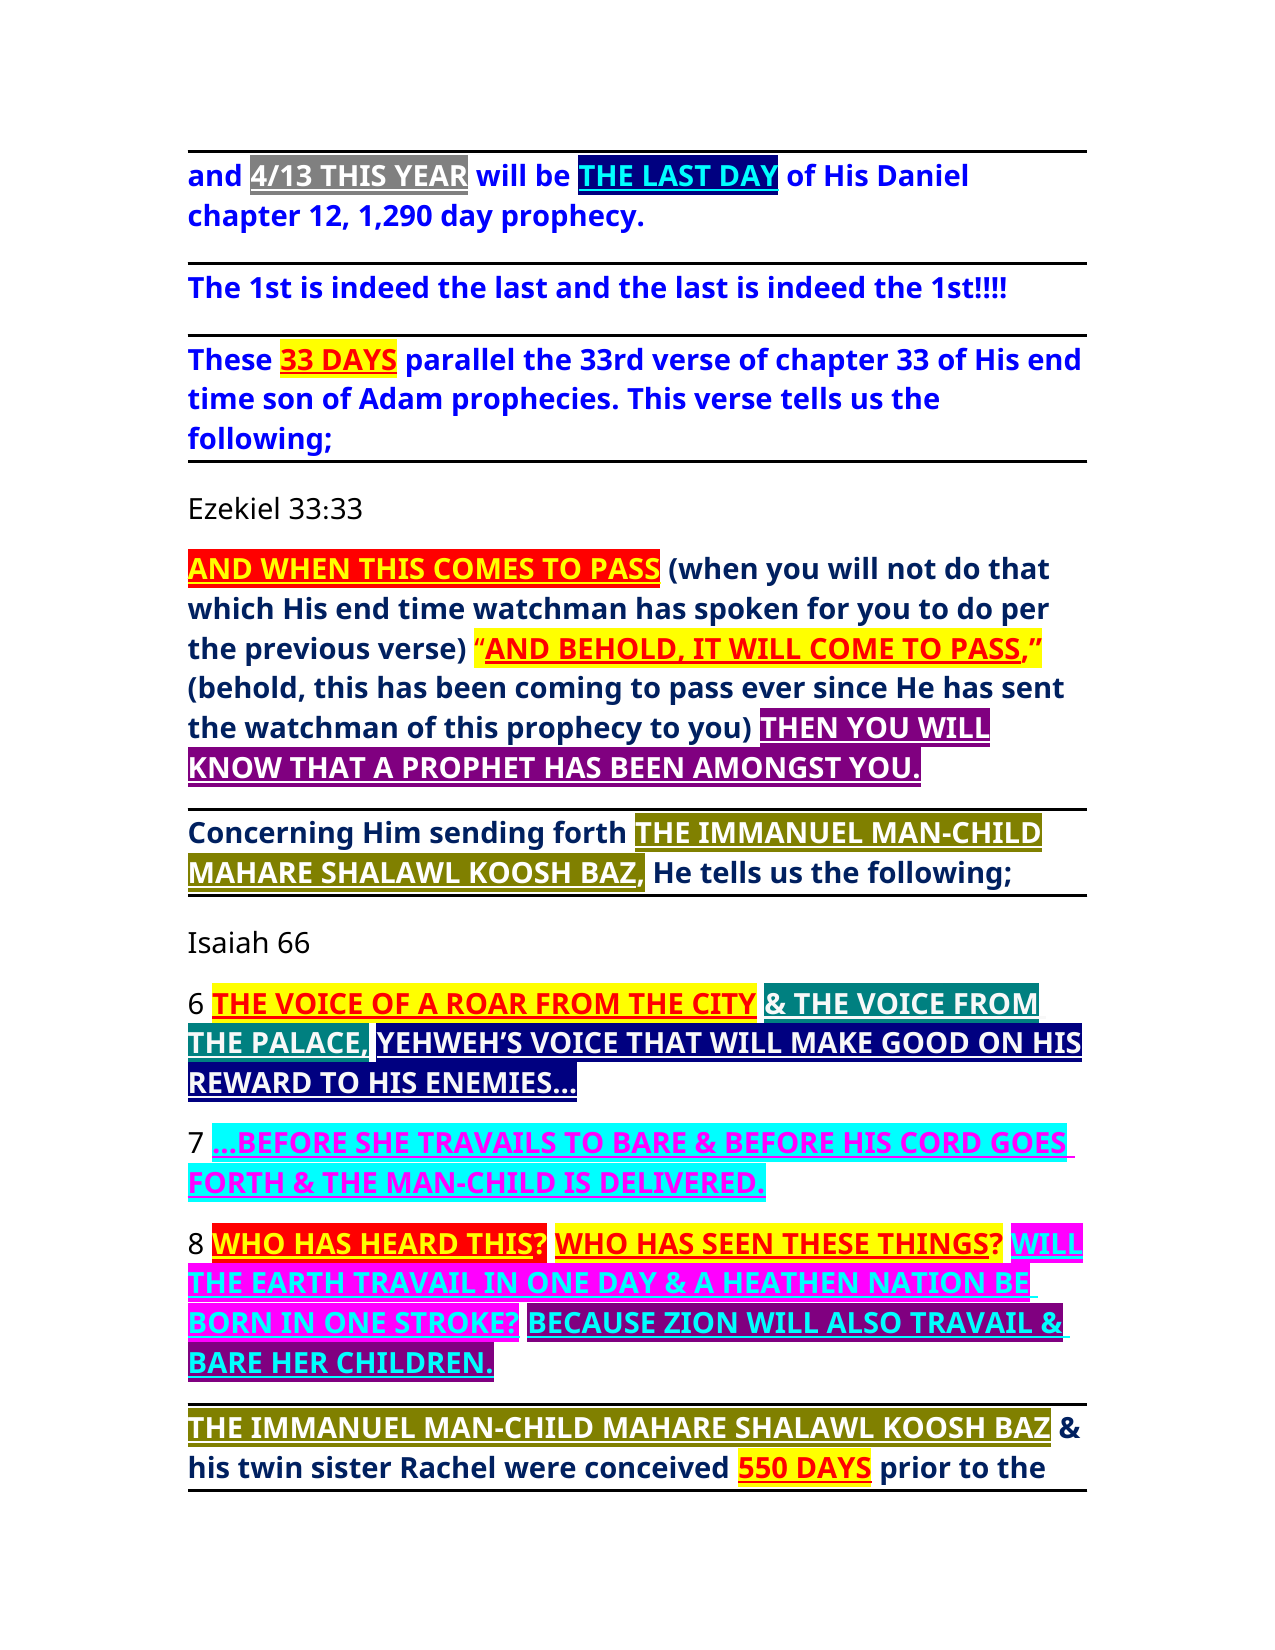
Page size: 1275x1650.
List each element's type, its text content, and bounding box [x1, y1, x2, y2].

text 7 …BEFORE SHE TRAVAILS TO BARE & BEFORE HIS CORD GOES FORTH & THE MAN-CHILD IS DELIVERED. [187, 1123, 1087, 1202]
text AND WHEN THIS COMES TO PASS (when you will not do that which His end time watchman has spoken for you to do per the previous verse) “AND BEHOLD, IT WILL COME TO PASS,” (behold, this has been coming to pass ever since He has sent the watchman of this prophecy to you) THEN YOU WILL KNOW THAT A PROPHET HAS BEEN AMONGST YOU. [187, 549, 1087, 787]
text These 33 DAYS parallel the 33rd verse of chapter 33 of His end time son of Adam prophecies. This verse tells us the following; [187, 335, 1087, 463]
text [187, 1404, 1087, 1492]
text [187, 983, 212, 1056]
text The 1st is indeed the last and the last is indeed the 1st!!!! [187, 263, 1087, 309]
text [187, 151, 1087, 237]
text 8 WHO HAS HEARD THIS? WHO HAS SEEN THESE THINGS? WILL THE EARTH TRAVAIL IN ONE DAY & A HEATHEN NATION BE BORN IN ONE STROKE? BECAUSE ZION WILL ALSO TRAVAIL & BARE HER CHILDREN. [187, 1223, 1087, 1382]
text Ezekiel 33:33 [187, 488, 1087, 528]
text Isaiah 66 [187, 922, 1087, 962]
text Concerning Him sending forth THE IMMANUEL MAN-CHILD MAHARE SHALAWL KOOSH BAZ, He tells us the following; [187, 809, 1087, 897]
text 6 THE VOICE OF A ROAR FROM THE CITY & THE VOICE FROM THE PALACE, YEHWEH’S VOICE THAT WILL MAKE GOOD ON HIS REWARD TO HIS ENEMIES… [577, 983, 1087, 1102]
